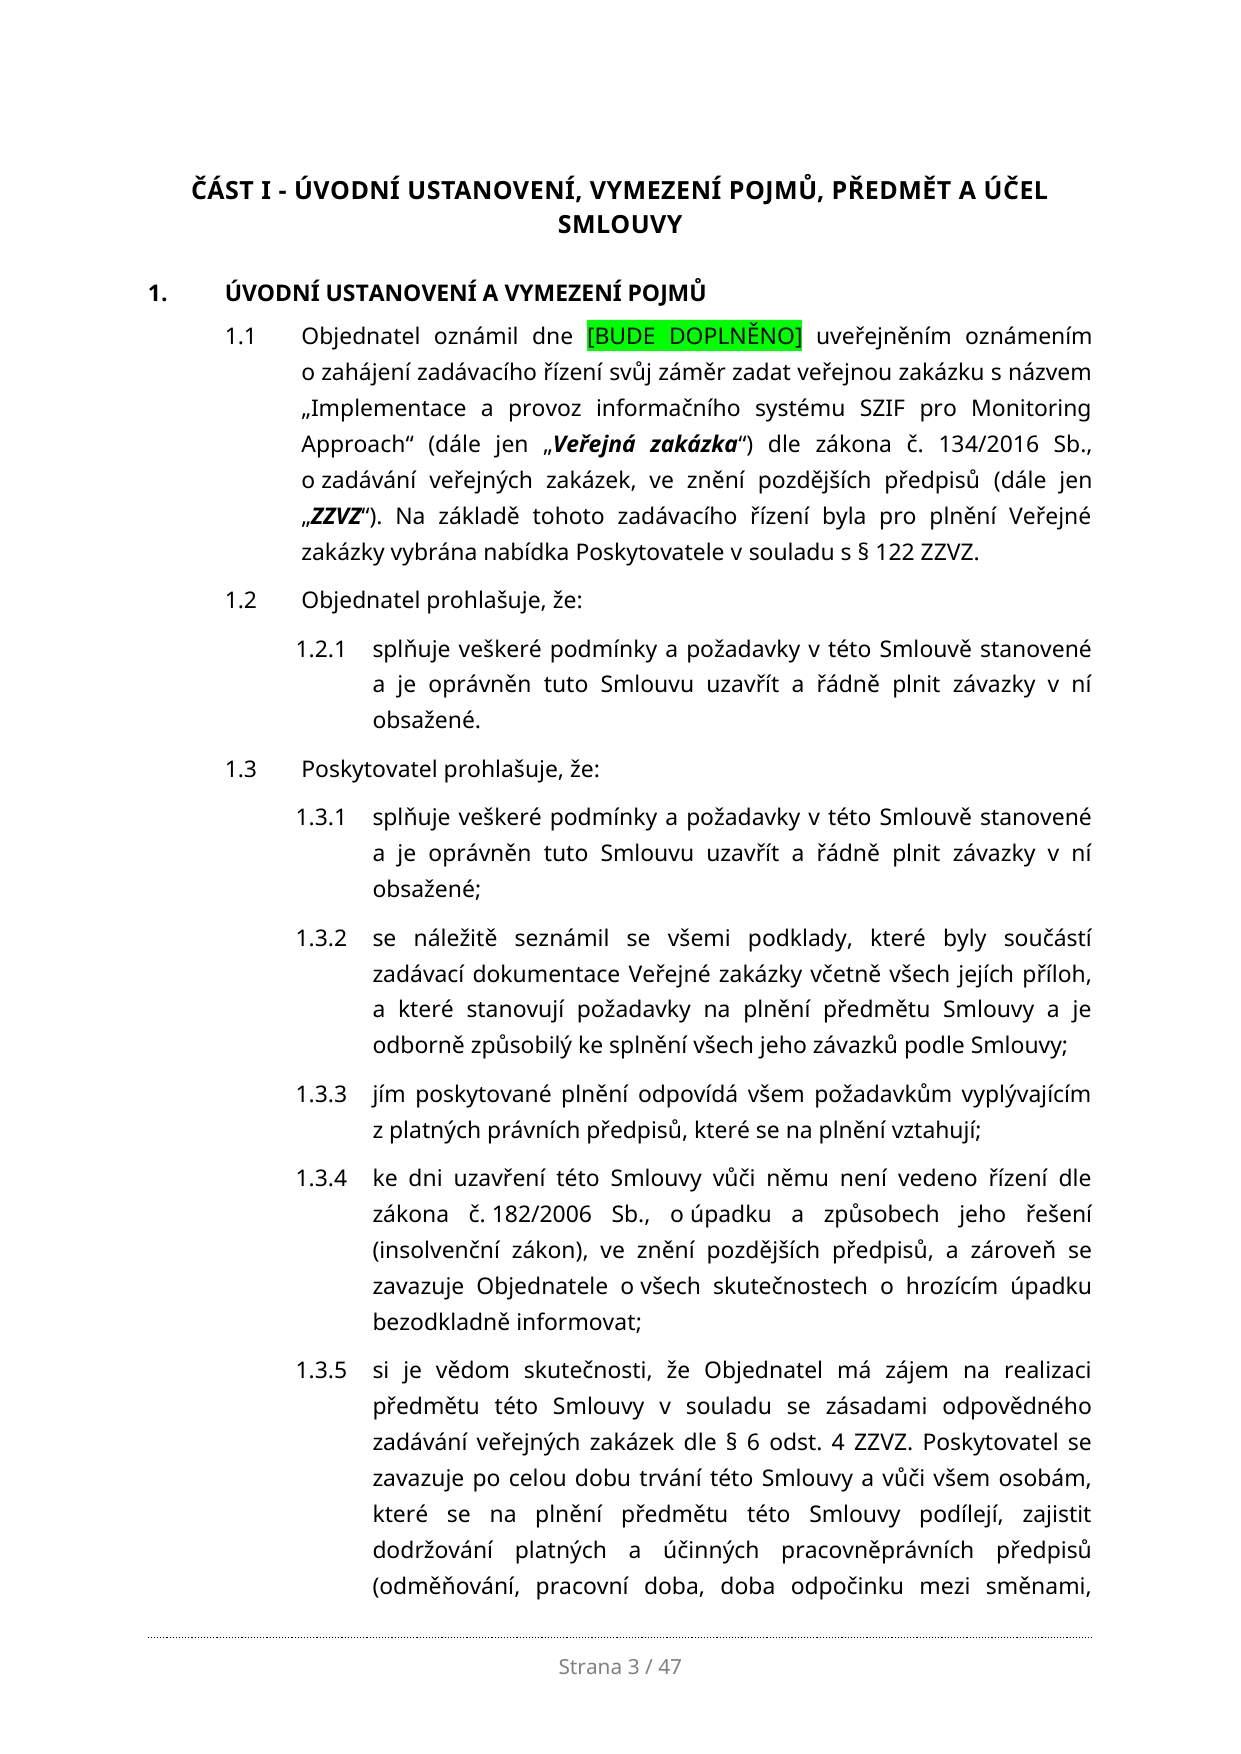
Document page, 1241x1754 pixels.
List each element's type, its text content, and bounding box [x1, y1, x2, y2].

subtitle ČÁST I - ÚVODNÍ USTANOVENÍ, VYMEZENÍ POJMŮ, PŘEDMĚT A ÚČEL SMLOUVY [148, 173, 1092, 241]
list se náležitě seznámil se všemi podklady, které byly součástí zadávací dokumentace Veřejné zakázky včetně všech jejích příloh, a které stanovují požadavky na plnění předmětu Smlouvy a je odborně způsobilý ke splnění všech jeho závazků podle Smlouvy; [295, 922, 1092, 1061]
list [295, 1354, 1092, 1601]
text Objednatel prohlašuje, že: [224, 584, 1092, 615]
list splňuje veškeré podmínky a požadavky v této Smlouvě stanovené a je oprávněn tuto Smlouvu uzavřít a řádně plnit závazky v ní obsažené; [295, 801, 1092, 904]
list ke dni uzavření této Smlouvy vůči němu není vedeno řízení dle zákona č. 182/2006 Sb., o úpadku a způsobech jeho řešení (insolvenční zákon), ve znění pozdějších předpisů, a zároveň se zavazuje Objednatele o všech skutečnostech o hrozícím úpadku bezodkladně informovat; [295, 1162, 1092, 1337]
text ÚVODNÍ USTANOVENÍ A VYMEZENÍ POJMŮ [148, 278, 1092, 307]
text Objednatel oznámil dne [BUDE DOPLNĚNO] uveřejněním oznámením o zahájení zadávacího řízení svůj záměr zadat veřejnou zakázku s názvem „Implementace a provoz informačního systému SZIF pro Monitoring Approach“ (dále jen „Veřejná zakázka“) dle zákona č. 134/2016 Sb., o zadávání veřejných zakázek, ve znění pozdějších předpisů (dále jen „ZZVZ“). Na základě tohoto zadávacího řízení byla pro plnění Veřejné zakázky vybrána nabídka Poskytovatele v souladu s § 122 ZZVZ. [224, 320, 1092, 567]
text Poskytovatel prohlašuje, že: [224, 753, 1092, 784]
list splňuje veškeré podmínky a požadavky v této Smlouvě stanovené a je oprávněn tuto Smlouvu uzavřít a řádně plnit závazky v ní obsažené. [295, 632, 1092, 736]
list jím poskytované plnění odpovídá všem požadavkům vyplývajícím z platných právních předpisů, které se na plnění vztahují; [295, 1078, 1092, 1145]
